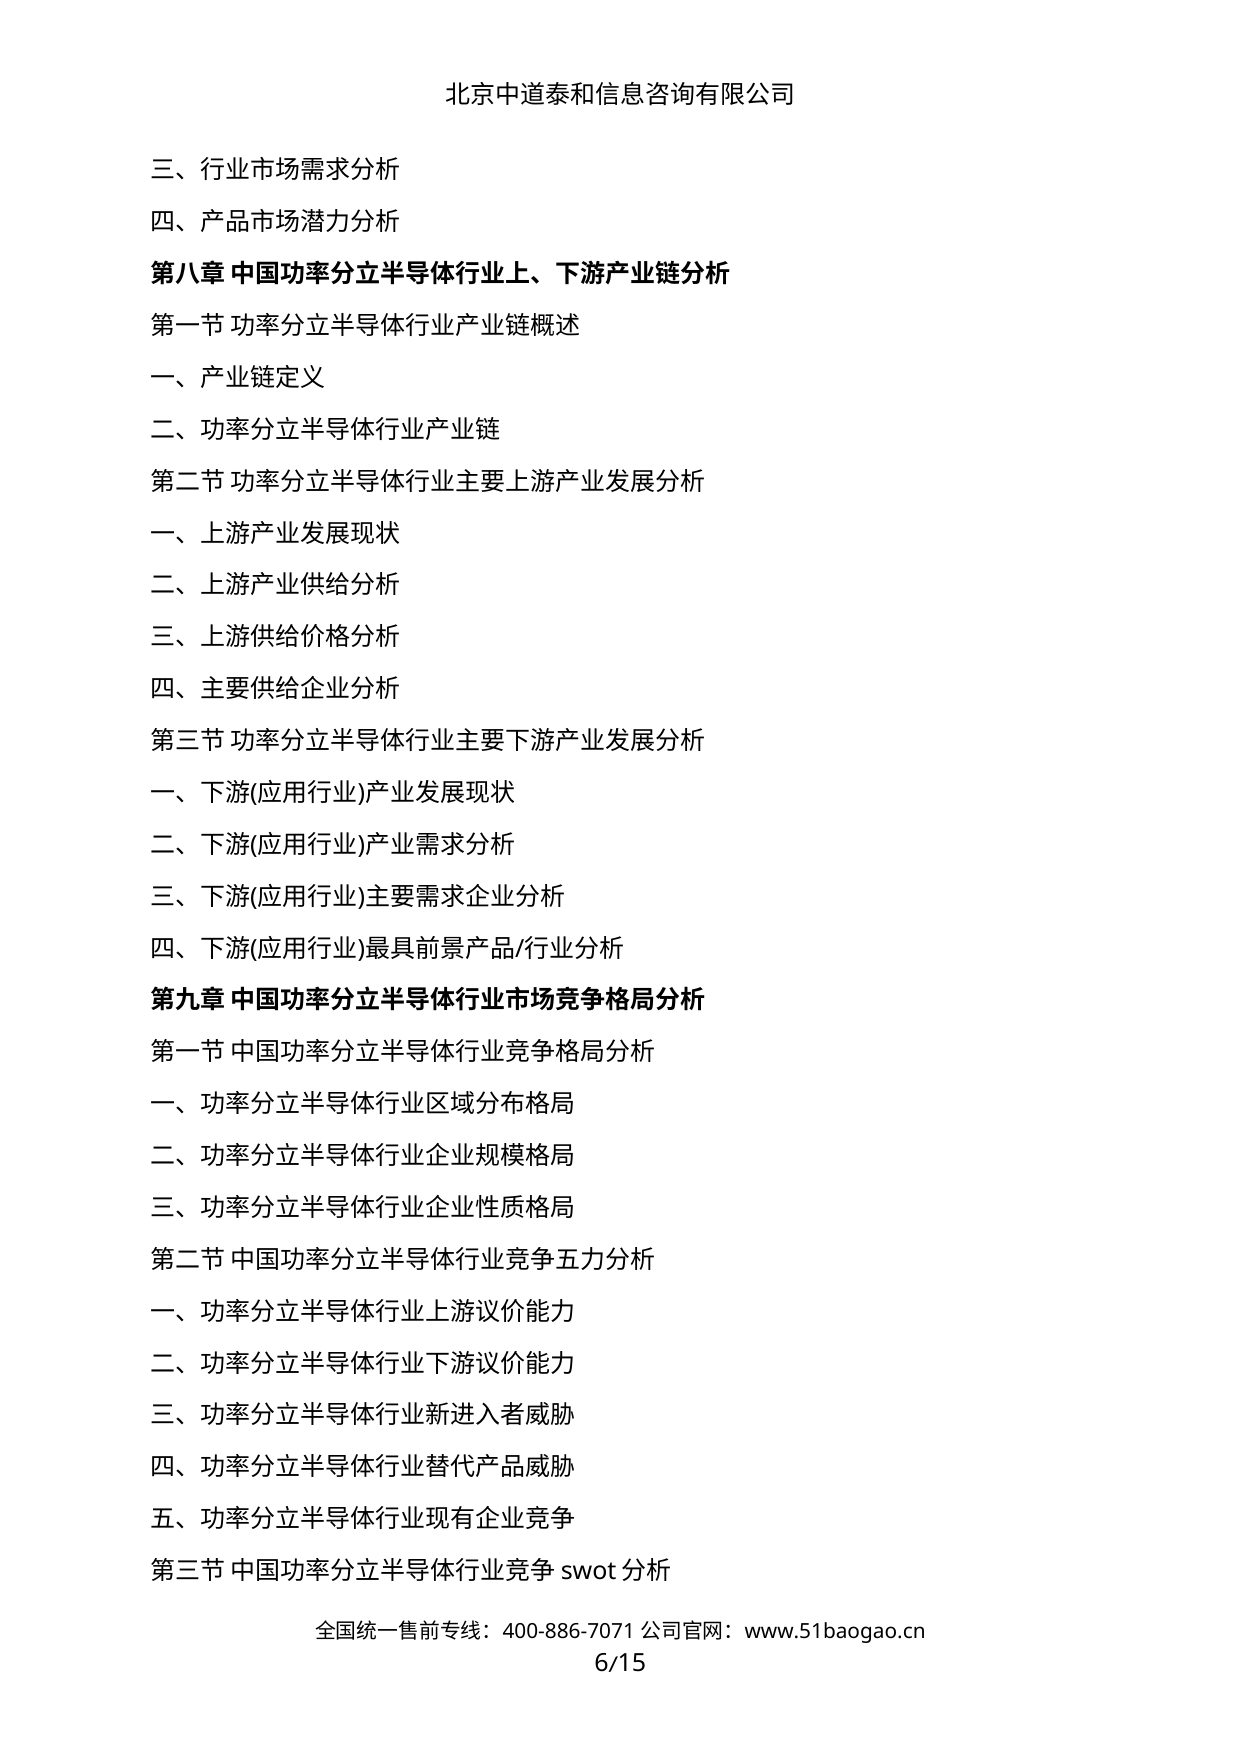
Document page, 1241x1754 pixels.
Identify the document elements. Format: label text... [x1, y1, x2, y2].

text 一、上游产业发展现状 [150, 513, 1090, 549]
text 第三节 功率分立半导体行业主要下游产业发展分析 [150, 721, 1090, 757]
text 第三节 中国功率分立半导体行业竞争swot分析 [150, 1551, 1090, 1587]
text 三、功率分立半导体行业新进入者威胁 [150, 1395, 1090, 1431]
text 第一节 功率分立半导体行业产业链概述 [150, 306, 1090, 342]
text 二、上游产业供给分析 [150, 565, 1090, 601]
text 一、功率分立半导体行业区域分布格局 [150, 1084, 1090, 1120]
text 四、功率分立半导体行业替代产品威胁 [150, 1447, 1090, 1483]
text 第二节 功率分立半导体行业主要上游产业发展分析 [150, 461, 1090, 497]
text 二、功率分立半导体行业企业规模格局 [150, 1136, 1090, 1172]
text 四、主要供给企业分析 [150, 669, 1090, 705]
text 一、产业链定义 [150, 357, 1090, 394]
text 第九章 中国功率分立半导体行业市场竞争格局分析 [150, 980, 1090, 1016]
text 第八章 中国功率分立半导体行业上、下游产业链分析 [150, 254, 1090, 290]
text 三、功率分立半导体行业企业性质格局 [150, 1187, 1090, 1224]
text 三、下游(应用行业)主要需求企业分析 [150, 876, 1090, 912]
text 第一节 中国功率分立半导体行业竞争格局分析 [150, 1032, 1090, 1068]
text 三、行业市场需求分析 [150, 150, 1090, 186]
text 五、功率分立半导体行业现有企业竞争 [150, 1499, 1090, 1535]
text 四、下游(应用行业)最具前景产品/行业分析 [150, 928, 1090, 964]
text 一、功率分立半导体行业上游议价能力 [150, 1291, 1090, 1327]
text 四、产品市场潜力分析 [150, 202, 1090, 238]
text 二、功率分立半导体行业产业链 [150, 409, 1090, 446]
text 二、下游(应用行业)产业需求分析 [150, 824, 1090, 861]
text 第二节 中国功率分立半导体行业竞争五力分析 [150, 1239, 1090, 1276]
text 三、上游供给价格分析 [150, 617, 1090, 653]
text 二、功率分立半导体行业下游议价能力 [150, 1343, 1090, 1379]
text 一、下游(应用行业)产业发展现状 [150, 772, 1090, 809]
